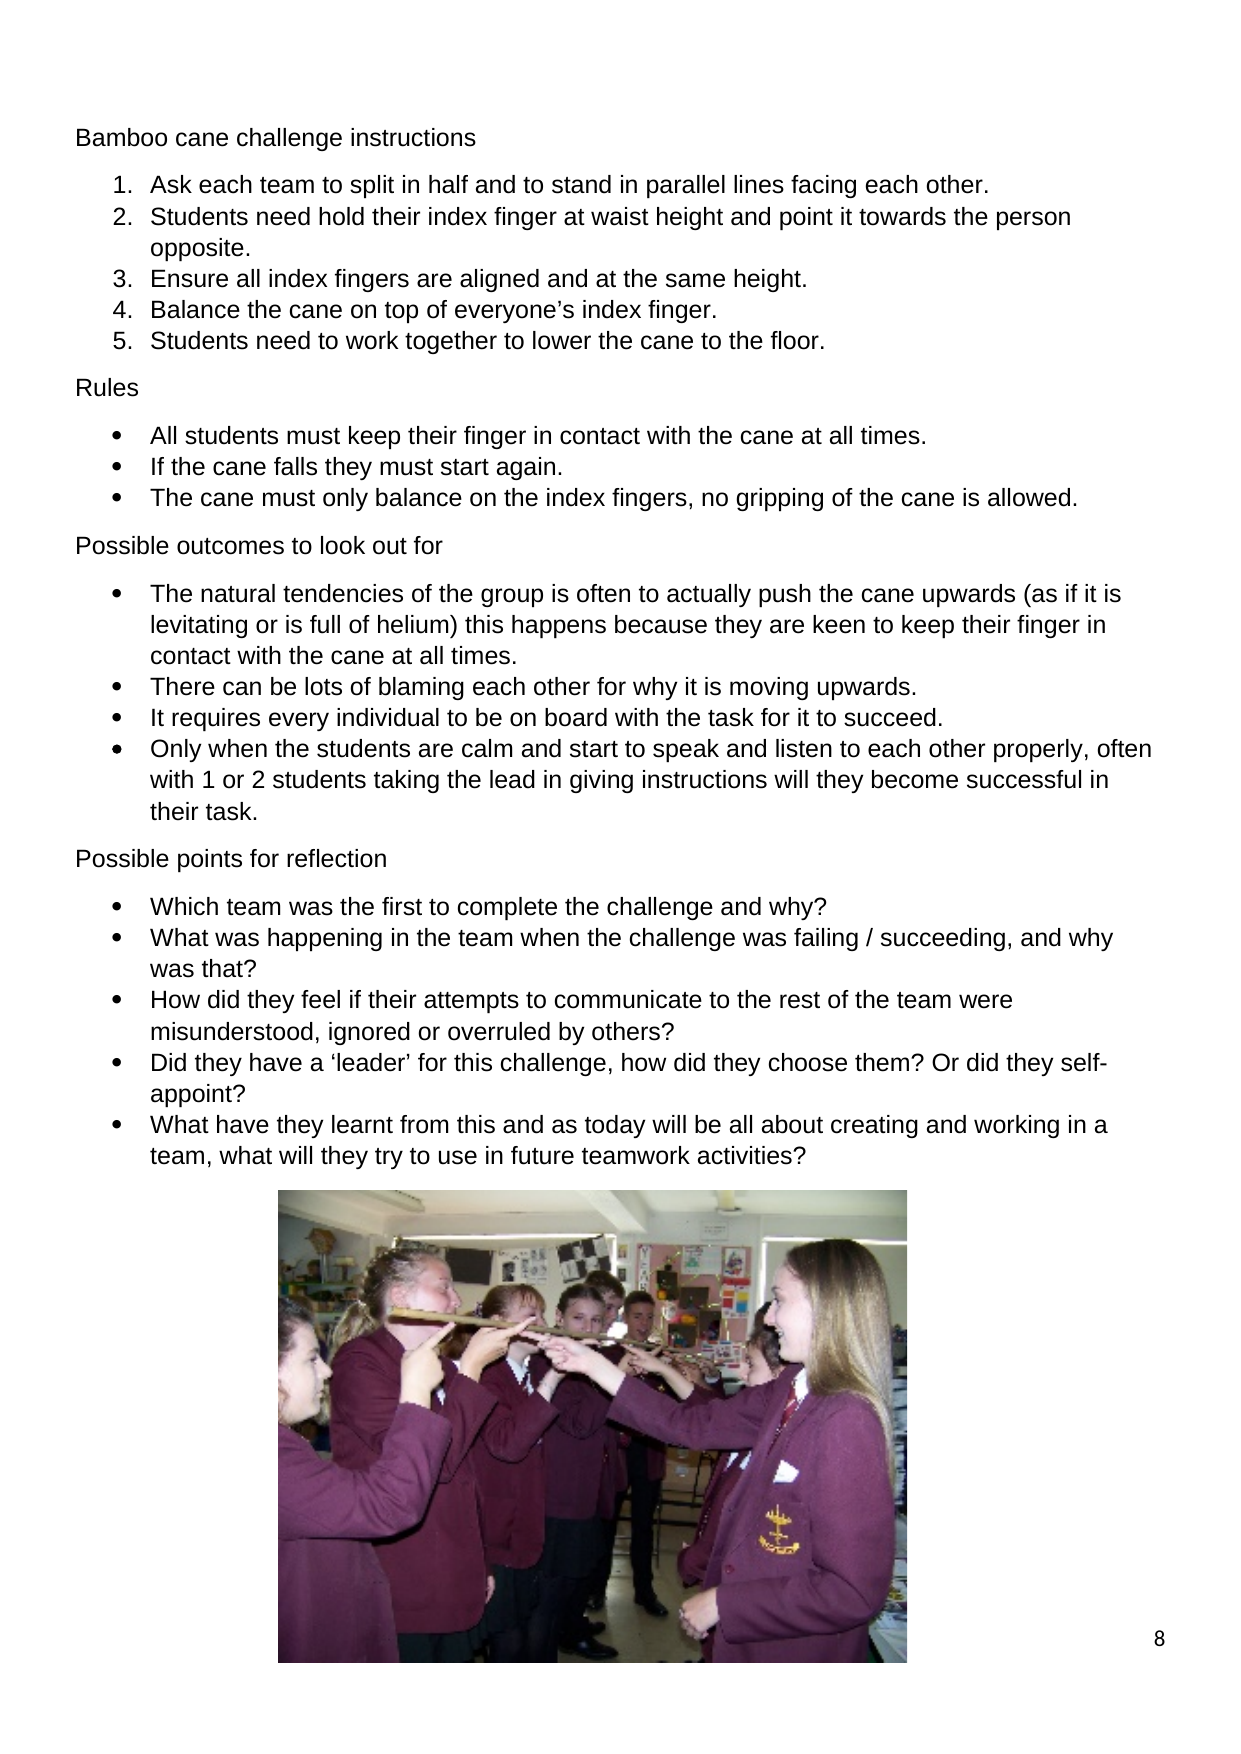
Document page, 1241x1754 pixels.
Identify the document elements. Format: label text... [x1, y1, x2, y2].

list Ask each team to split in half and to stand in parallel lines facing each other. [112, 170, 1165, 199]
list All students must keep their finger in contact with the cane at all times. [112, 421, 1165, 450]
list Balance the cane on top of everyone’s index finger. [112, 294, 1165, 323]
text Possible outcomes to look out for [75, 531, 1165, 560]
list Ensure all index fingers are aligned and at the same height. [112, 263, 1165, 292]
text Possible points for reflection [75, 844, 1165, 873]
list Students need hold their index finger at waist height and point it towards the person opposite. [112, 201, 1165, 261]
text Bamboo cane challenge instructions [75, 123, 1165, 151]
list Which team was the first to complete the challenge and why? [112, 892, 1165, 921]
list If the cane falls they must start again. [112, 452, 1165, 481]
list The natural tendencies of the group is often to actually push the cane upwards (as if it is levitating or is full of helium) this happens because they are keen to keep their finger in contact with the cane at all times. [112, 579, 1165, 670]
list The cane must only balance on the index fingers, no gripping of the cane is allowed. [112, 483, 1165, 512]
list Did they have a ‘leader’ for this challenge, how did they choose them? Or did they self-appoint? [112, 1047, 1165, 1107]
list Students need to work together to lower the cane to the floor. [112, 326, 1165, 354]
list It requires every individual to be on board with the task for it to succeed. [112, 703, 1165, 732]
list What have they learnt from this and as today will be all about creating and working in a team, what will they try to use in future teamwork activities? [112, 1110, 1165, 1169]
list What was happening in the team when the challenge was failing / succeeding, and why was that? [112, 923, 1165, 983]
picture [278, 1190, 908, 1663]
text Rules [75, 373, 1165, 402]
list Only when the students are calm and start to speak and listen to each other properly, often with 1 or 2 students taking the lead in giving instructions will they become successful in their task. [112, 734, 1165, 825]
list There can be lots of blaming each other for why it is moving upwards. [112, 672, 1165, 701]
list How did they feel if their attempts to communicate to the rest of the team were misunderstood, ignored or overruled by others? [112, 985, 1165, 1045]
